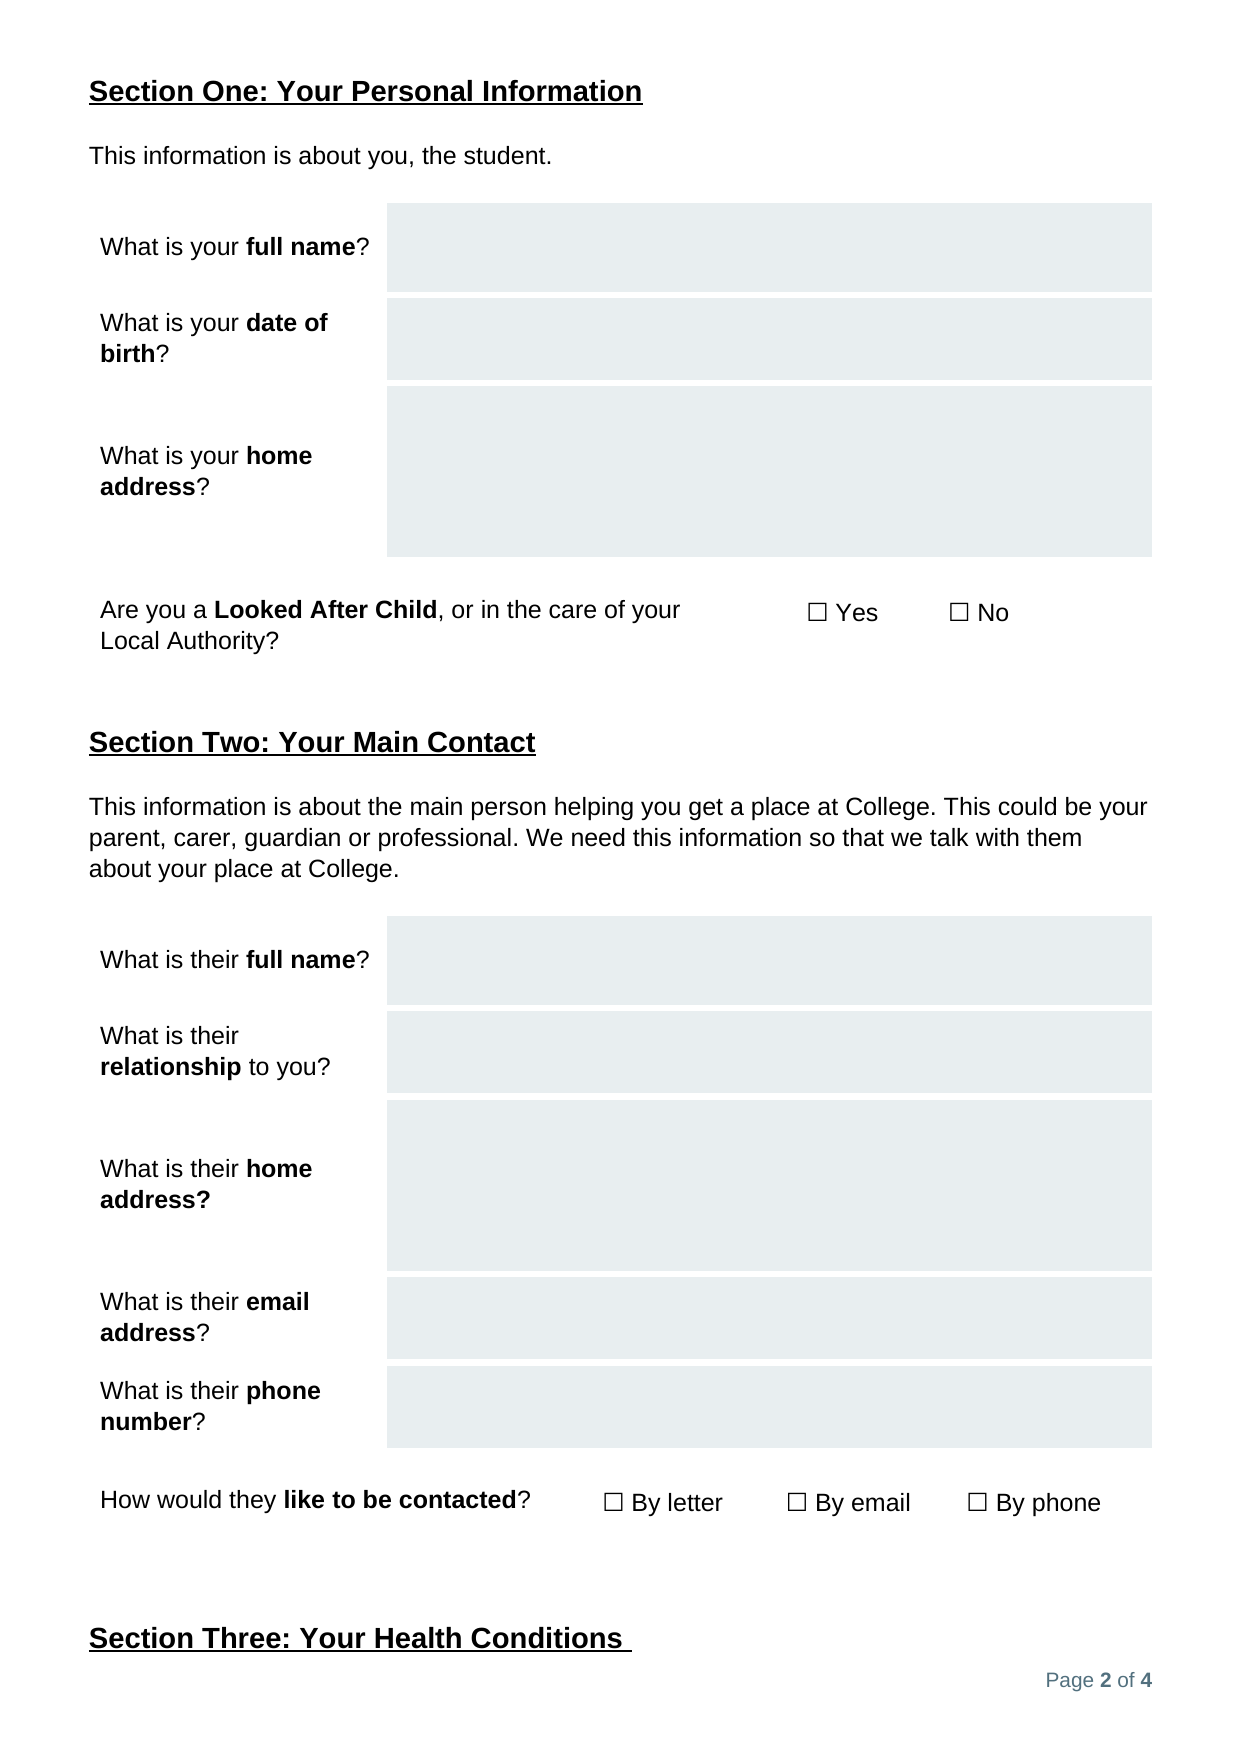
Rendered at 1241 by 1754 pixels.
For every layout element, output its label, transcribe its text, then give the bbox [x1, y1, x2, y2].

subtitle Section Two: Your Main Contact [89, 725, 1152, 759]
table_cell What is their email address? [89, 1277, 381, 1359]
table_header Are you a Looked After Child, or in the care of your Local Authority? [89, 595, 750, 657]
table_header What is your full name? [89, 203, 381, 292]
table_header [387, 916, 1152, 1005]
table_cell What is their relationship to you? [89, 1011, 381, 1093]
table_cell [387, 1011, 1152, 1093]
table_cell [387, 1366, 1152, 1448]
table_cell [387, 386, 1152, 557]
table_cell What is your date of birth? [89, 298, 381, 380]
subtitle Section One: Your Personal Information [89, 74, 1152, 107]
table_header [387, 203, 1152, 292]
table_cell What is their phone number? [89, 1366, 381, 1448]
table_cell What is your home address? [89, 386, 381, 557]
table_cell [387, 1100, 1152, 1271]
table_cell [387, 298, 1152, 380]
subtitle Section Three: Your Health Conditions [89, 1621, 1152, 1654]
table_header Yes No [756, 595, 1152, 657]
table_cell [387, 1277, 1152, 1359]
text This information is about you, the student. [89, 141, 1152, 170]
table_cell What is their home address? [89, 1100, 381, 1271]
table_header How would they like to be contacted? [89, 1485, 588, 1521]
text This information is about the main person helping you get a place at College. This could be your parent, carer, guardian or professional. We need this information so that we talk with them about your place at College. [89, 792, 1152, 883]
table_header What is their full name? [89, 916, 381, 1005]
table_header By letter By email By phone [594, 1485, 1167, 1521]
